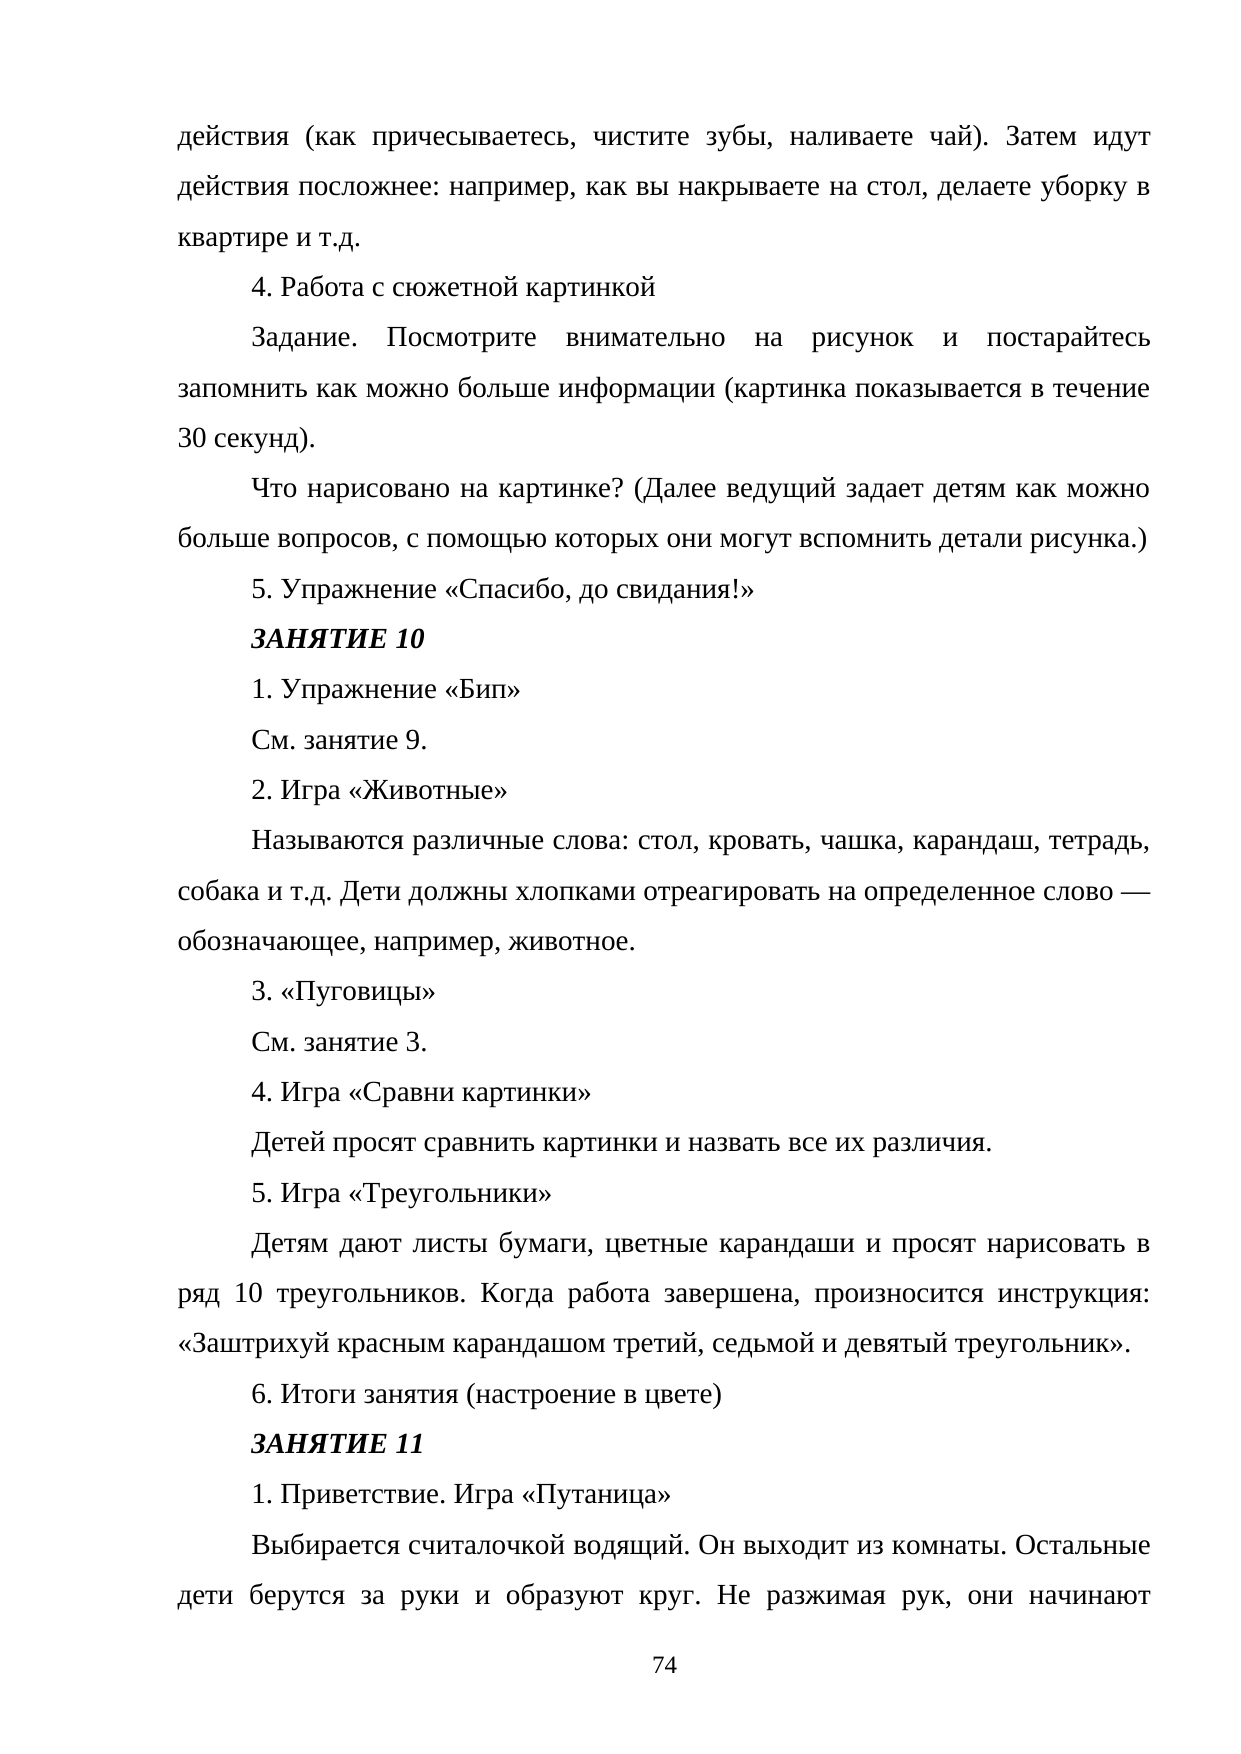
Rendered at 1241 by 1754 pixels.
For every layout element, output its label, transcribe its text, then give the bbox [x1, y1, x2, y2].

text 3. «Пуговицы» [177, 973, 1152, 1007]
text 2. Игра «Животные» [177, 772, 1152, 806]
text 4. Игра «Сравни картинки» [177, 1074, 1152, 1108]
text 1. Приветствие. Игра «Путаница» [177, 1477, 1152, 1510]
text 4. Работа с сюжетной картинкой [177, 269, 1152, 303]
text 5. Упражнение «Спасибо, до свидания!» [177, 571, 1152, 604]
text Детям дают листы бумаги, цветные карандаши и просят нарисовать в ряд 10 треугольников. Когда работа завершена, произносится инструкция: «Заштрихуй красным карандашом третий, седьмой и девятый треугольник». [177, 1225, 1152, 1359]
text ЗАНЯТИЕ 10 [177, 621, 1152, 655]
text Задание. Посмотрите внимательно на рисунок и постарайтесь запомнить как можно больше информации (картинка показывается в течение 30 секунд). [177, 319, 1152, 453]
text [177, 1527, 1152, 1611]
text Называются различные слова: стол, кровать, чашка, карандаш, тетрадь, собака и т.д. Дети должны хлопками отреагировать на определенное слово — обозначающее, например, животное. [177, 822, 1152, 957]
text 1. Упражнение «Бип» [177, 672, 1152, 705]
text 6. Итоги занятия (настроение в цвете) [177, 1376, 1152, 1409]
text 5. Игра «Треугольники» [177, 1175, 1152, 1208]
text Что нарисовано на картинке? (Далее ведущий задает детям как можно больше вопросов, с помощью которых они могут вспомнить детали рисунка.) [177, 470, 1152, 554]
text ЗАНЯТИЕ 11 [177, 1426, 1152, 1460]
text См. занятие 3. [177, 1024, 1152, 1057]
text См. занятие 9. [177, 722, 1152, 755]
text Детей просят сравнить картинки и назвать все их различия. [177, 1124, 1152, 1158]
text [177, 118, 1152, 252]
